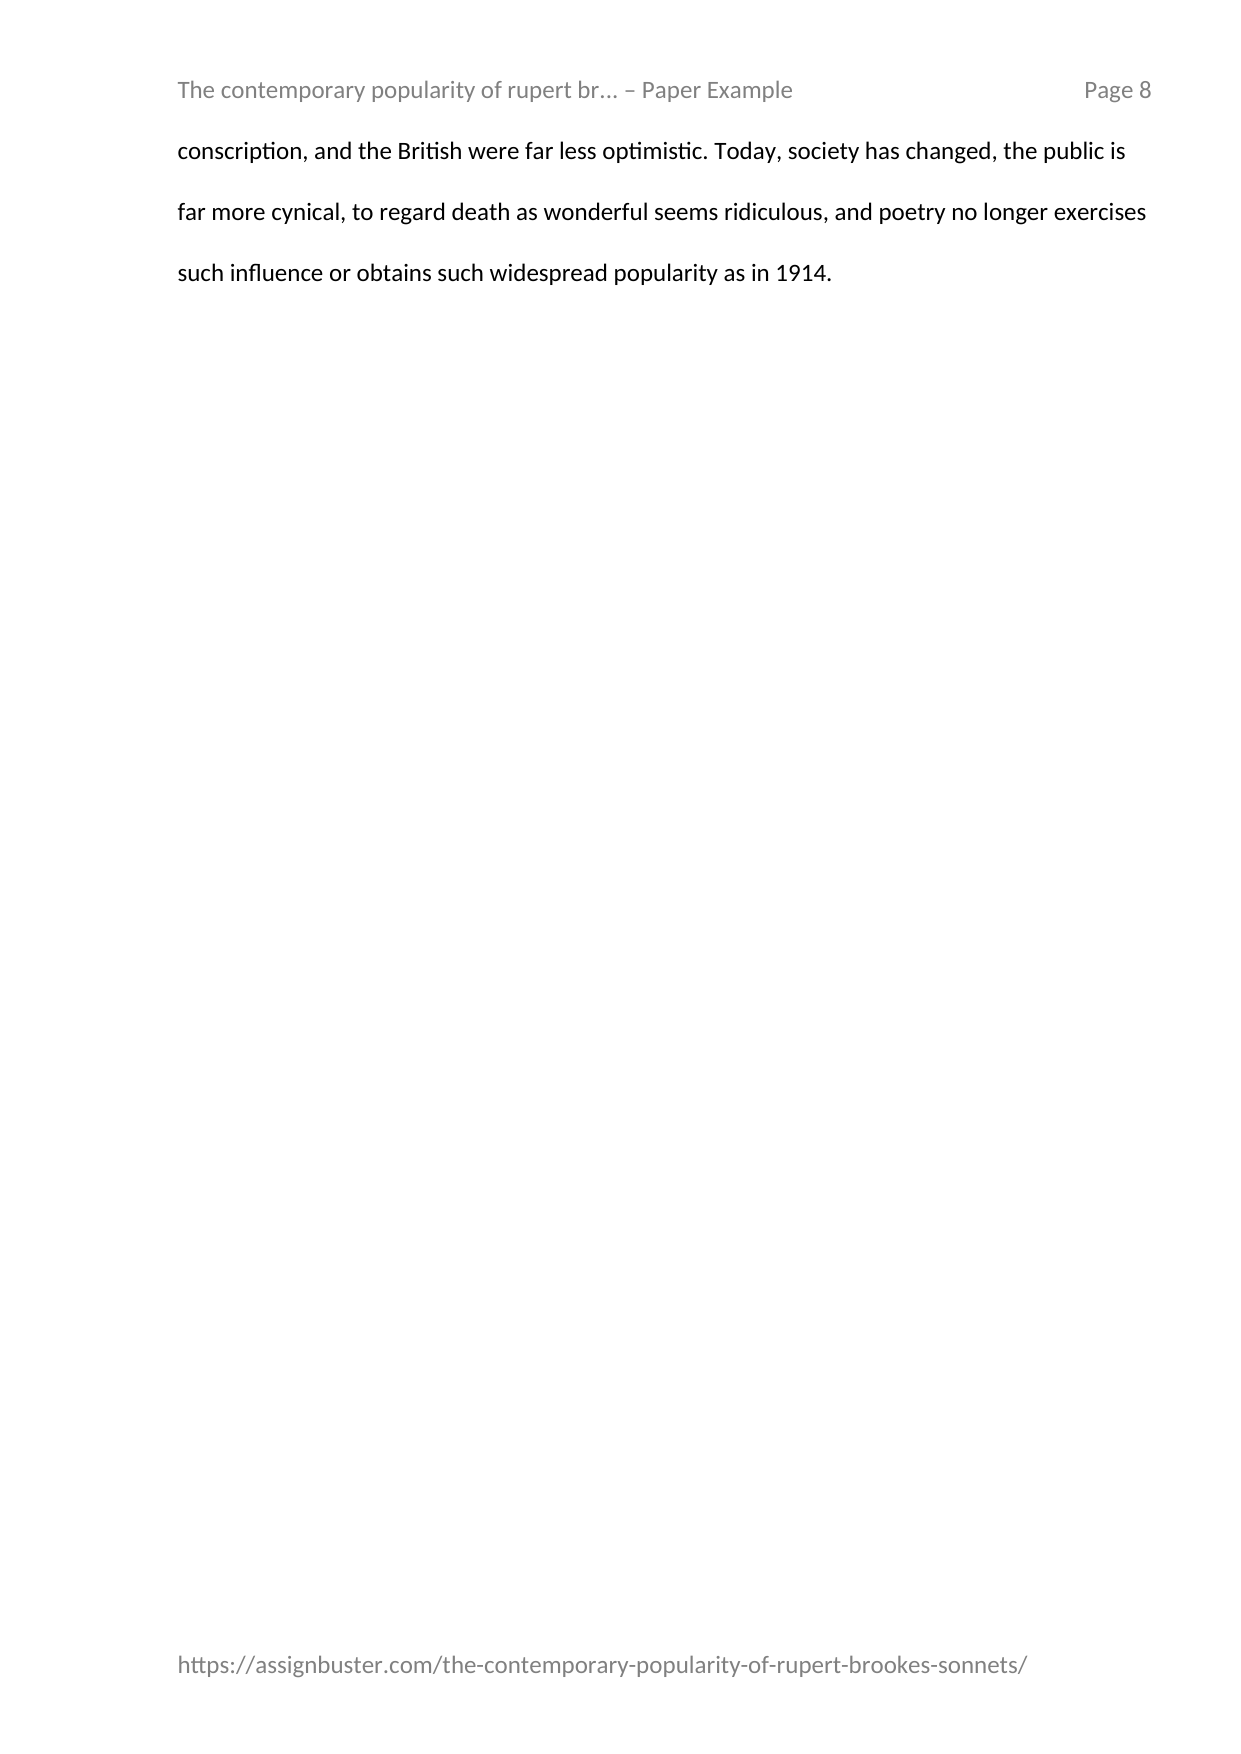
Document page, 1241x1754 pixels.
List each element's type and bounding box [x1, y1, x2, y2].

text [177, 135, 1152, 287]
